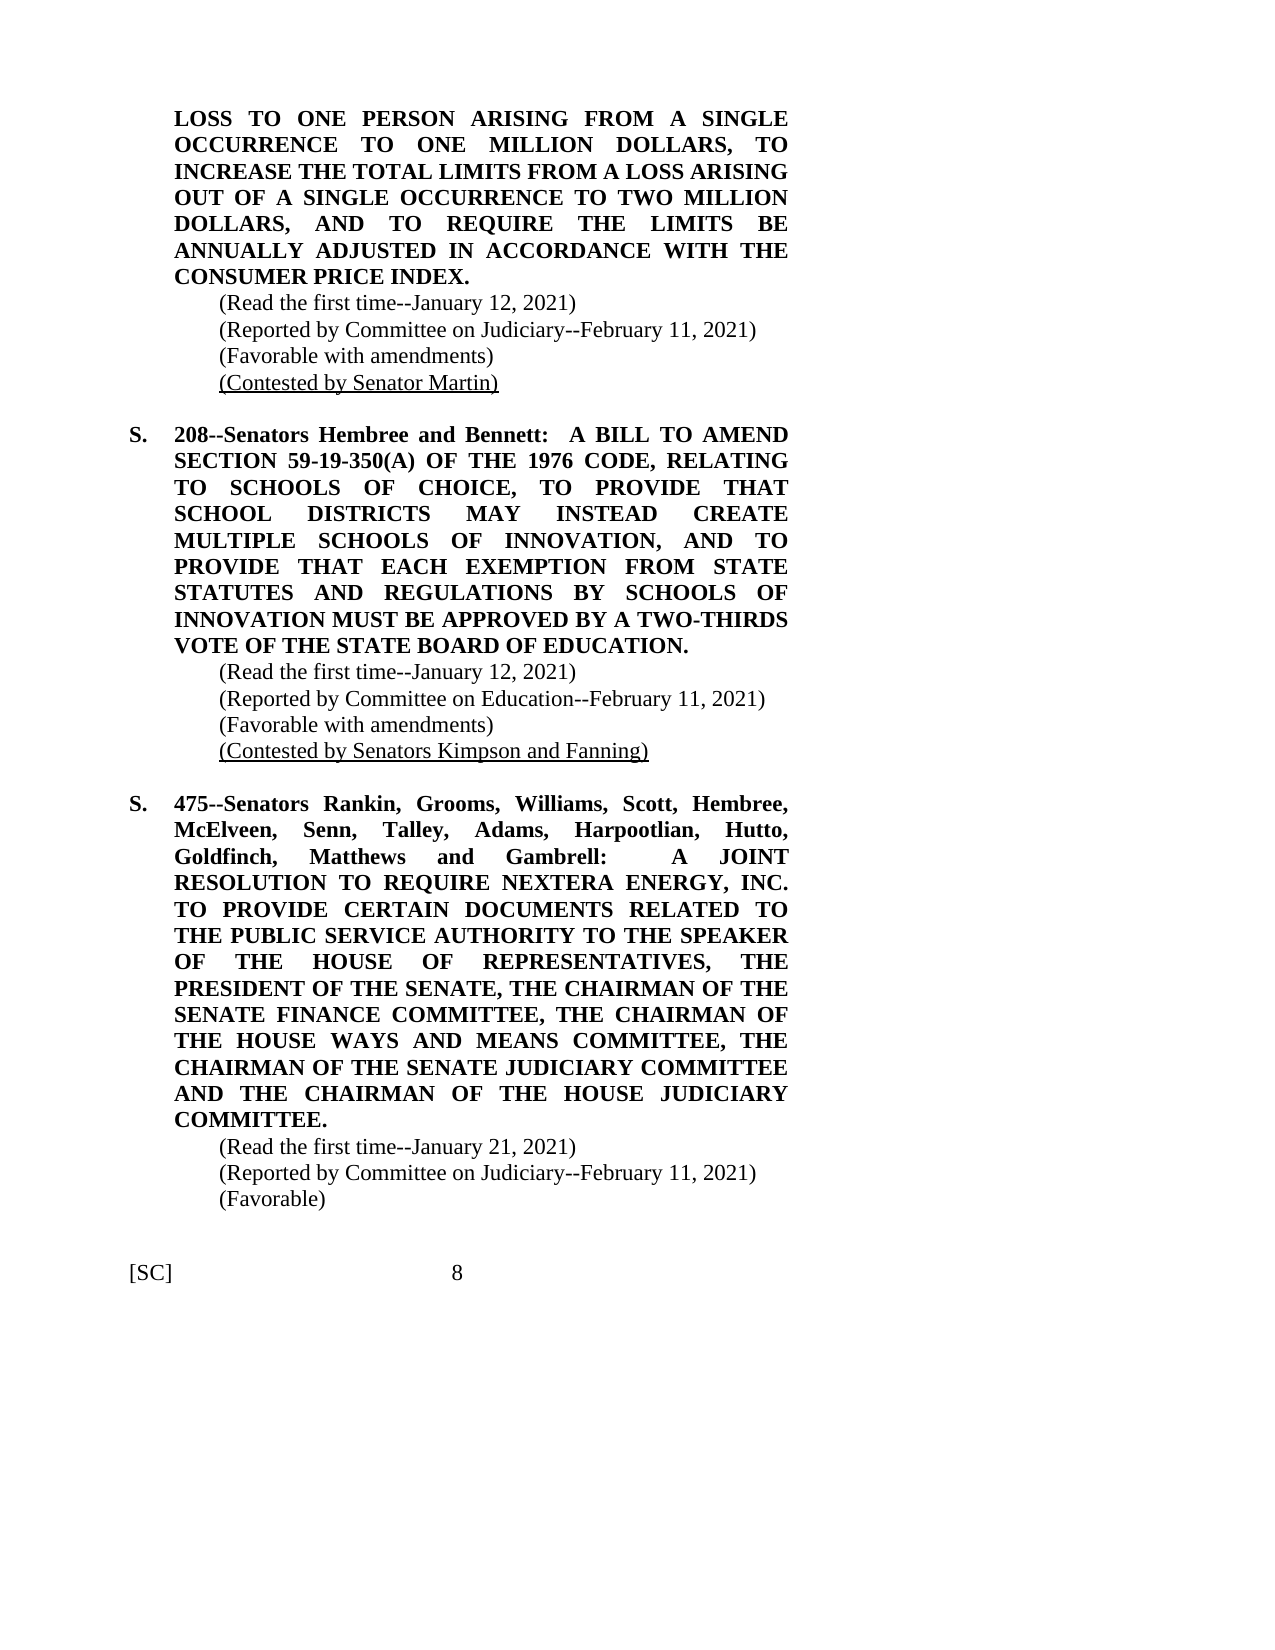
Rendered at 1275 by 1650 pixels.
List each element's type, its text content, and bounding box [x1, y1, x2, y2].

text (Reported by Committee on Education--February 11, 2021) [219, 685, 789, 711]
title S. 475--Senators Rankin, Grooms, Williams, Scott, Hembree, McElveen, Senn, Talley, Adams, Harpootlian, Hutto, Goldfinch, Matthews and Gambrell: A JOINT RESOLUTION TO REQUIRE NEXTERA ENERGY, INC. TO PROVIDE CERTAIN DOCUMENTS RELATED TO THE PUBLIC SERVICE AUTHORITY TO THE SPEAKER OF THE HOUSE OF REPRESENTATIVES, THE PRESIDENT OF THE SENATE, THE CHAIRMAN OF THE SENATE FINANCE COMMITTEE, THE CHAIRMAN OF THE HOUSE WAYS AND MEANS COMMITTEE, THE CHAIRMAN OF THE SENATE JUDICIARY COMMITTEE AND THE CHAIRMAN OF THE HOUSE JUDICIARY COMMITTEE. [129, 790, 789, 1133]
text (Reported by Committee on Judiciary--February 11, 2021) [219, 1159, 789, 1186]
text (Reported by Committee on Judiciary--February 11, 2021) [219, 316, 789, 342]
text (Read the first time--January 21, 2021) [219, 1133, 789, 1159]
text (Favorable with amendments) [219, 342, 789, 368]
text (Read the first time--January 12, 2021) [219, 658, 789, 685]
text (Favorable with amendments) [219, 711, 789, 737]
text (Contested by Senator Martin) [219, 368, 789, 395]
text (Favorable) [219, 1186, 789, 1212]
text (Read the first time--January 12, 2021) [219, 289, 789, 316]
text (Contested by Senators Kimpson and Fanning) [219, 737, 789, 764]
title S. 208--Senators Hembree and Bennett: A BILL TO AMEND SECTION 59-19-350(A) OF THE 1976 CODE, RELATING TO SCHOOLS OF CHOICE, TO PROVIDE THAT SCHOOL DISTRICTS MAY INSTEAD CREATE MULTIPLE SCHOOLS OF INNOVATION, AND TO PROVIDE THAT EACH EXEMPTION FROM STATE STATUTES AND REGULATIONS BY SCHOOLS OF INNOVATION MUST BE APPROVED BY A TWO-THIRDS VOTE OF THE STATE BOARD OF EDUCATION. [129, 421, 789, 658]
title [129, 105, 789, 289]
